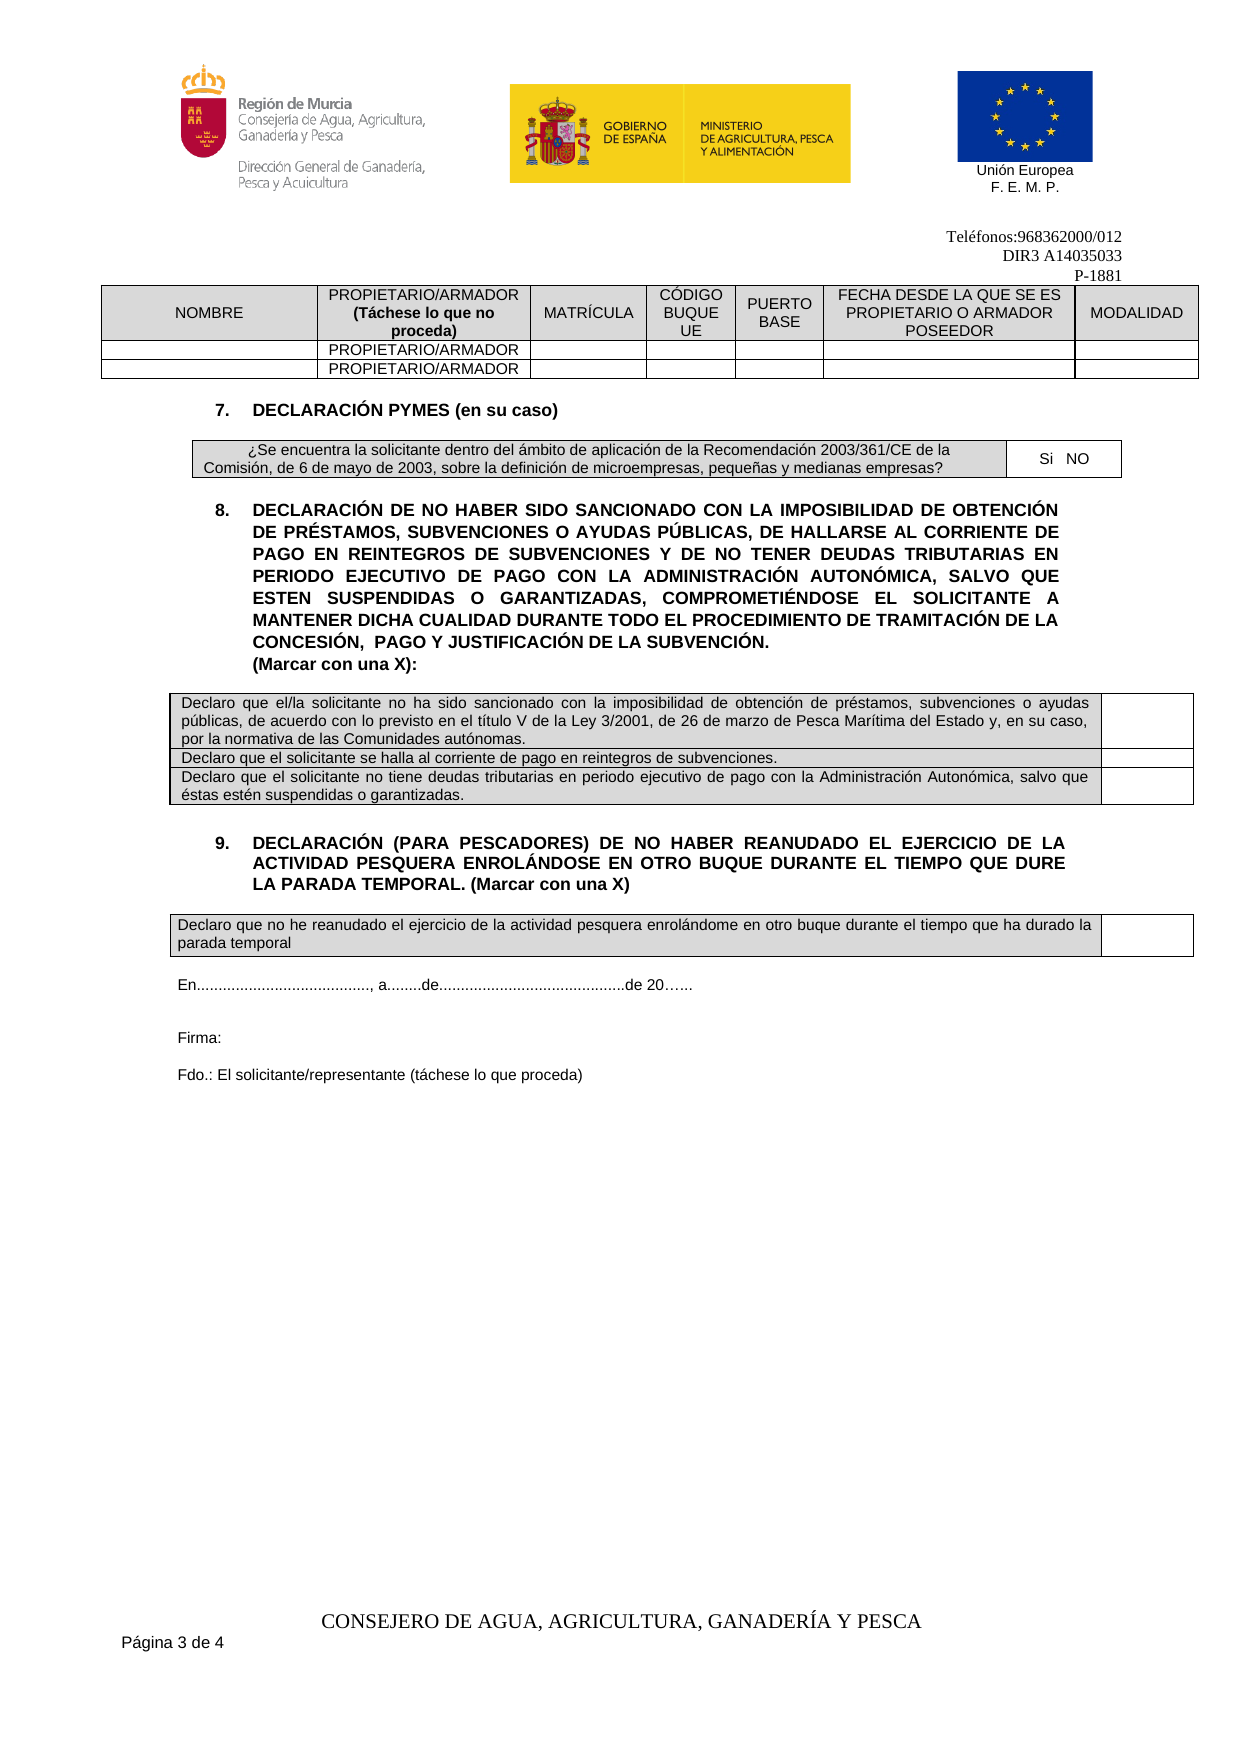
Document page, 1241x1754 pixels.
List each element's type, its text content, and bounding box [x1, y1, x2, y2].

text En........................................, a........de...........................................de 20…... [177, 975, 1122, 993]
table_header NOMBRE [102, 286, 317, 340]
table_cell Declaro que el solicitante se halla al corriente de pago en reintegros de subvenciones. [171, 749, 1101, 767]
table_header ¿Se encuentra la solicitante dentro del ámbito de aplicación de la Recomendación 2003/361/CE de la Comisión, de 6 de mayo de 2003, sobre la definición de microempresas, pequeñas y medianas empresas? [193, 441, 1006, 477]
table_cell [1076, 360, 1198, 378]
table_header [1102, 694, 1193, 748]
table_cell [531, 360, 646, 378]
table_cell [647, 360, 735, 378]
text Firma: [177, 1029, 1122, 1047]
table_header MATRÍCULA [531, 286, 646, 340]
table_header [1102, 915, 1193, 956]
table_header Declaro que el/la solicitante no ha sido sancionado con la imposibilidad de obtención de préstamos, subvenciones o ayudas públicas, de acuerdo con lo previsto en el título V de la Ley 3/2001, de 26 de marzo de Pesca Marítima del Estado y, en su caso, por la normativa de las Comunidades autónomas. [171, 694, 1101, 748]
table_cell [102, 341, 317, 359]
table_header Si NO [1007, 441, 1121, 477]
text Fdo.: El solicitante/representante (táchese lo que proceda) [177, 1065, 1122, 1083]
table_header Declaro que no he reanudado el ejercicio de la actividad pesquera enrolándome en otro buque durante el tiempo que ha durado la parada temporal [171, 915, 1101, 956]
table_header CÓDIGO BUQUE UE [647, 286, 735, 340]
picture [509, 84, 851, 183]
table_cell [1102, 768, 1193, 804]
list DECLARACIÓN PYMES (en su caso) [215, 399, 1122, 420]
table_header PROPIETARIO/ARMADOR (Táchese lo que no proceda) [318, 286, 530, 340]
table_header FECHA DESDE LA QUE SE ES PROPIETARIO O ARMADOR POSEEDOR [824, 286, 1074, 340]
table_cell [736, 341, 823, 359]
table_cell PROPIETARIO/ARMADOR [318, 341, 530, 359]
list DECLARACIÓN (PARA PESCADORES) DE NO HABER REANUDADO EL EJERCICIO DE LA ACTIVIDAD PESQUERA ENROLÁNDOSE EN OTRO BUQUE DURANTE EL TIEMPO QUE DURE LA PARADA TEMPORAL. (Marcar con una X) [215, 833, 1066, 894]
table_header MODALIDAD [1076, 286, 1198, 340]
picture [957, 71, 1093, 162]
table_cell [102, 360, 317, 378]
table_cell [1102, 749, 1193, 767]
table_cell [824, 341, 1074, 359]
table_cell [1076, 341, 1198, 359]
table_cell [531, 341, 646, 359]
table_header PUERTO BASE [736, 286, 823, 340]
list DECLARACIÓN DE NO HABER SIDO SANCIONADO CON LA IMPOSIBILIDAD DE OBTENCIÓN DE PRÉSTAMOS, SUBVENCIONES O AYUDAS PÚBLICAS, DE HALLARSE AL CORRIENTE DE PAGO EN REINTEGROS DE SUBVENCIONES Y DE NO TENER DEUDAS TRIBUTARIAS EN PERIODO EJECUTIVO DE PAGO CON LA ADMINISTRACIÓN AUTONÓMICA, SALVO QUE ESTEN SUSPENDIDAS O GARANTIZADAS, COMPROMETIÉNDOSE EL SOLICITANTE A MANTENER DICHA CUALIDAD DURANTE TODO EL PROCEDIMIENTO DE TRAMITACIÓN DE LA CONCESIÓN, PAGO Y JUSTIFICACIÓN DE LA SUBVENCIÓN. [215, 500, 1060, 652]
table_cell [824, 360, 1074, 378]
table_cell [647, 341, 735, 359]
table_cell Declaro que el solicitante no tiene deudas tributarias en periodo ejecutivo de pago con la Administración Autonómica, salvo que éstas estén suspendidas o garantizadas. [171, 768, 1101, 804]
list (Marcar con una X): [252, 654, 1060, 674]
table_cell PROPIETARIO/ARMADOR [318, 360, 530, 378]
table_cell [736, 360, 823, 378]
picture [166, 59, 442, 208]
